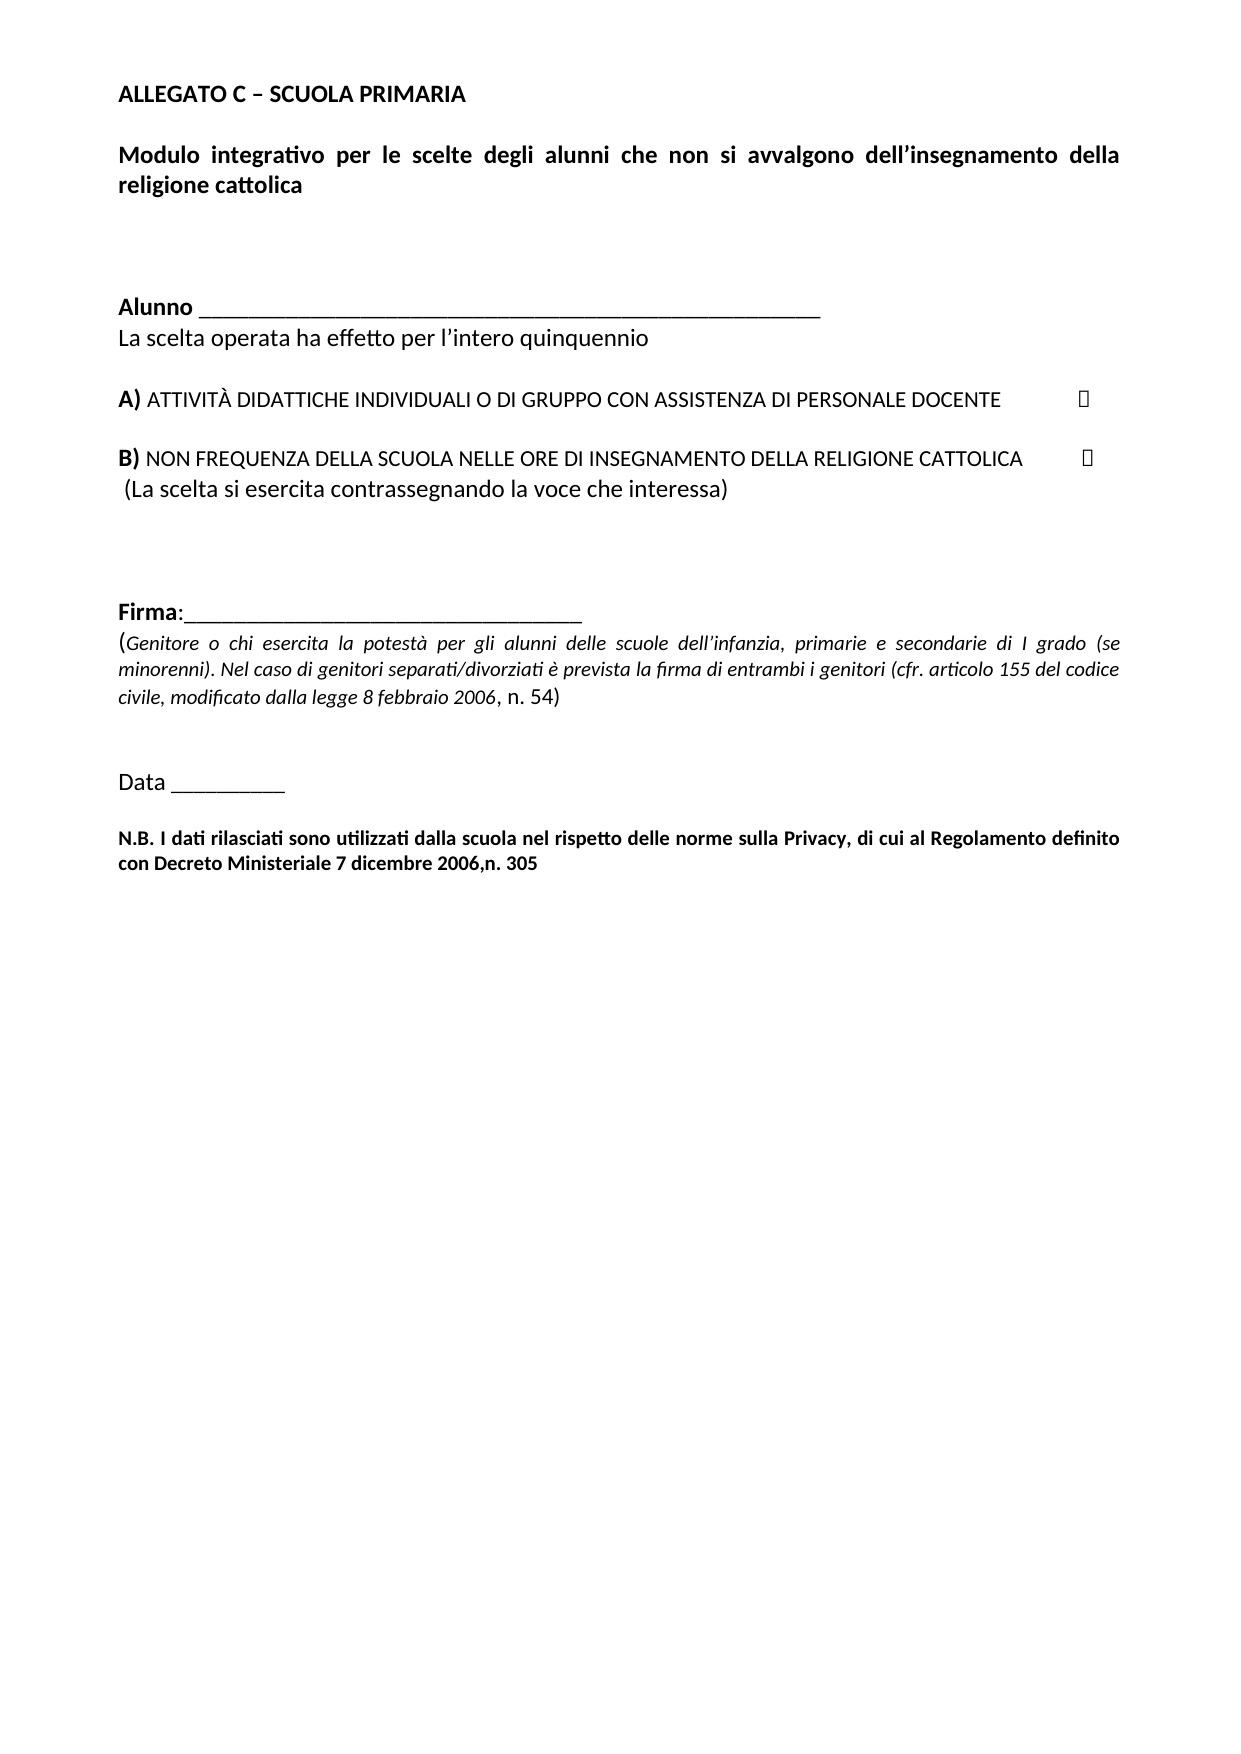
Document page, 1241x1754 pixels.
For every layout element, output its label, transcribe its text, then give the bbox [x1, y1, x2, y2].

text Firma:________________________________ [118, 596, 1122, 626]
text (Genitore o chi esercita la potestà per gli alunni delle scuole dell’infanzia, primarie e secondarie di I grado (se minorenni). Nel caso di genitori separati/divorziati è prevista la firma di entrambi i genitori (cfr. articolo 155 del codice civile, modificato dalla legge 8 febbraio 2006, n. 54) [118, 626, 1122, 710]
text La scelta operata ha effetto per l’intero quinquennio [118, 322, 1122, 352]
text N.B. I dati rilasciati sono utilizzati dalla scuola nel rispetto delle norme sulla Privacy, di cui al Regolamento definito con Decreto Ministeriale 7 dicembre 2006,n. 305 [118, 825, 1122, 876]
text Alunno __________________________________________________ [118, 291, 1122, 322]
text Data __________ [118, 766, 1122, 797]
text ALLEGATO C – SCUOLA PRIMARIA [118, 78, 1122, 108]
text Modulo integrativo per le scelte degli alunni che non si avvalgono dell’insegnamento della religione cattolica [118, 139, 1122, 200]
text (La scelta si esercita contrassegnando la voce che interessa) [118, 473, 1122, 504]
text B) NON FREQUENZA DELLA SCUOLA NELLE ORE DI INSEGNAMENTO DELLA RELIGIONE CATTOLICA  [118, 442, 1122, 473]
text A) ATTIVITÀ DIDATTICHE INDIVIDUALI O DI GRUPPO CON ASSISTENZA DI PERSONALE DOCENTE  [118, 383, 1122, 414]
